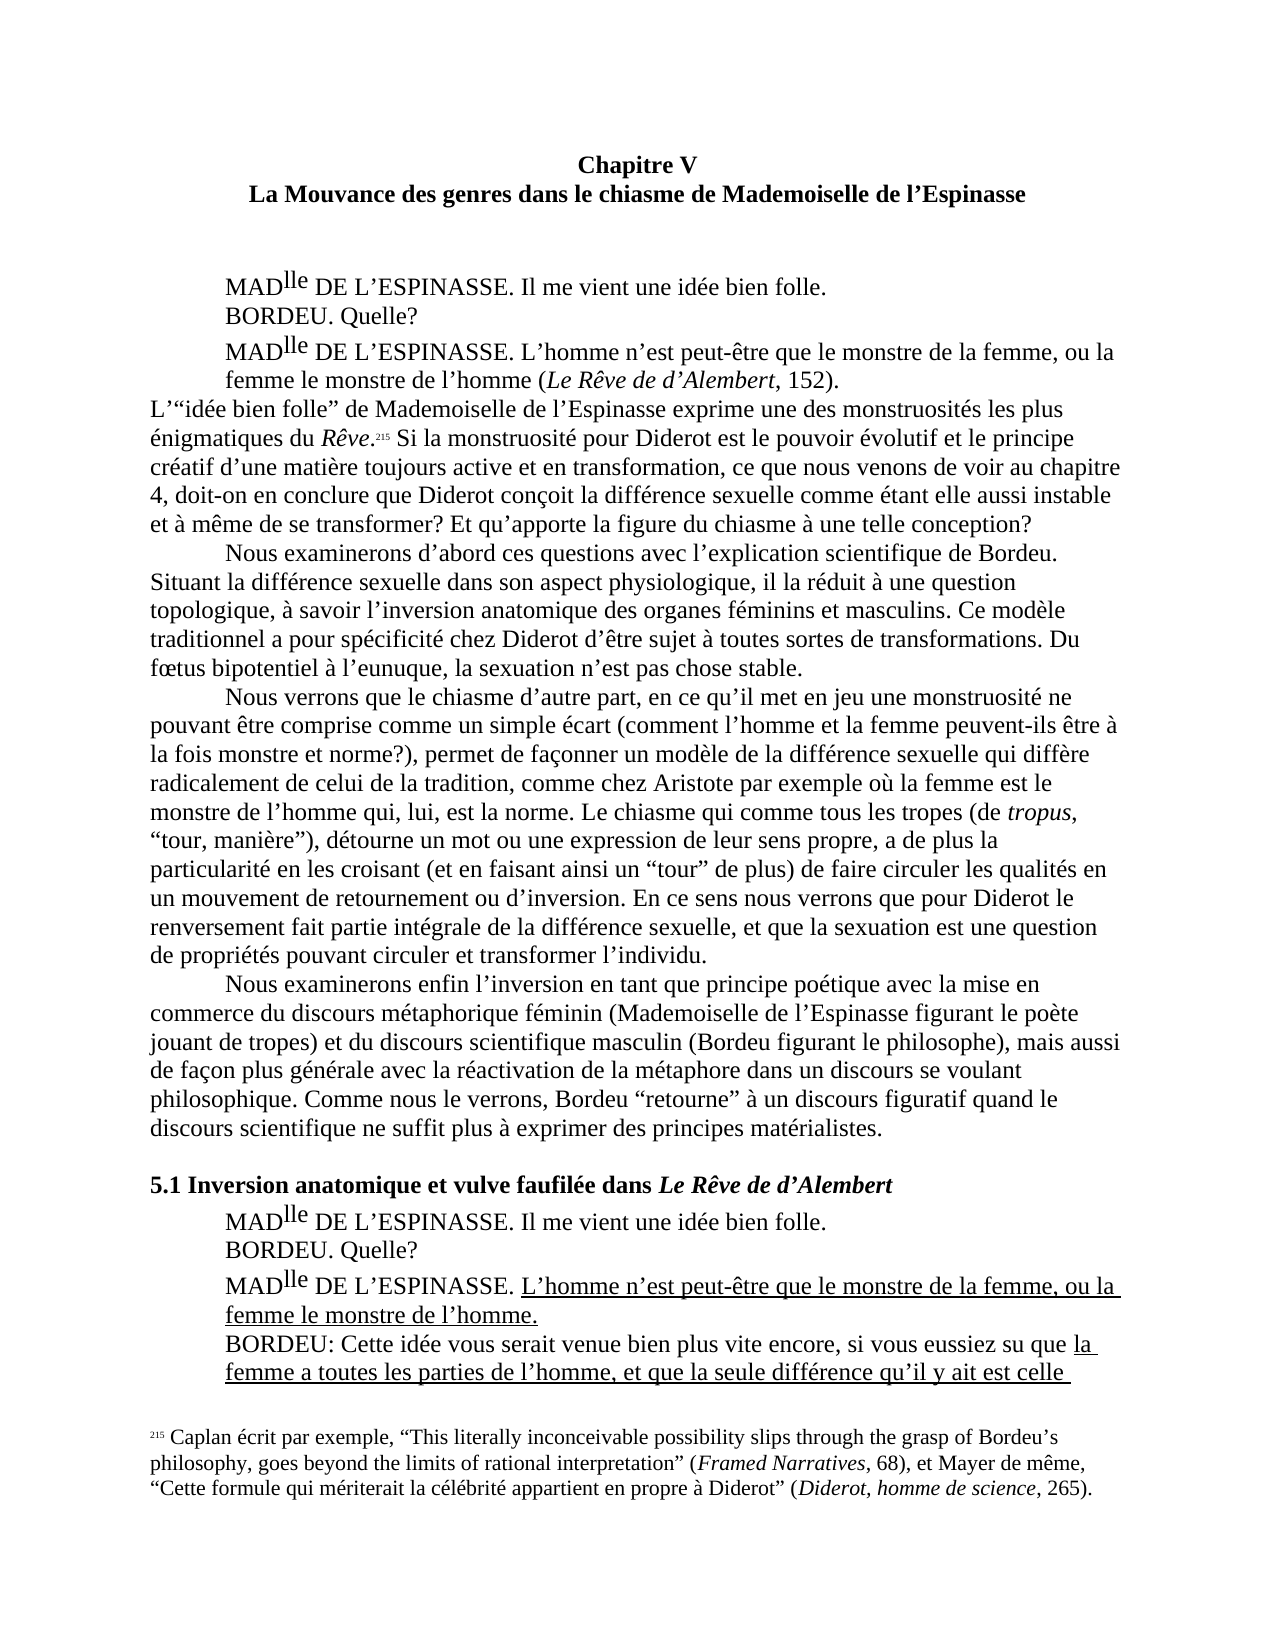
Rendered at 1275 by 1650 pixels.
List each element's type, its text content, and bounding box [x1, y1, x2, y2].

text 5.1 Inversion anatomique et vulve faufilée dans Le Rêve de d’Alembert [150, 1171, 1125, 1199]
text MADlle DE L’ESPINASSE. Il me vient une idée bien folle. [225, 1199, 1125, 1235]
text Nous verrons que le chiasme d’autre part, en ce qu’il met en jeu une monstruosité ne pouvant être comprise comme un simple écart (comment l’homme et la femme peuvent-ils être à la fois monstre et norme?), permet de façonner un modèle de la différence sexuelle qui diffère radicalement de celui de la tradition, comme chez Aristote par exemple où la femme est le monstre de l’homme qui, lui, est la norme. Le chiasme qui comme tous les tropes (de tropus, “tour, manière”), détourne un mot ou une expression de leur sens propre, a de plus la particularité en les croisant (et en faisant ainsi un “tour” de plus) de faire circuler les qualités en un mouvement de retournement ou d’inversion. En ce sens nous verrons que pour Diderot le renversement fait partie intégrale de la différence sexuelle, et que la sexuation est une question de propriétés pouvant circuler et transformer l’individu. [150, 682, 1125, 969]
text MADlle DE L’ESPINASSE. Il me vient une idée bien folle. [225, 265, 1125, 301]
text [225, 1329, 1125, 1386]
text BORDEU. Quelle? [225, 1235, 1125, 1264]
text Nous examinerons d’abord ces questions avec l’explication scientifique de Bordeu. Situant la différence sexuelle dans son aspect physiologique, il la réduit à une question topologique, à savoir l’inversion anatomique des organes féminins et masculins. Ce modèle traditionnel a pour spécificité chez Diderot d’être sujet à toutes sortes de transformations. Du fœtus bipotentiel à l’eunuque, la sexuation n’est pas chose stable. [150, 538, 1125, 682]
text BORDEU. Quelle? [225, 301, 1125, 330]
text Chapitre V [150, 150, 1125, 179]
text MADlle DE L’ESPINASSE. L’homme n’est peut-être que le monstre de la femme, ou la femme le monstre de l’homme. [225, 1264, 1125, 1329]
text MADlle DE L’ESPINASSE. L’homme n’est peut-être que le monstre de la femme, ou la femme le monstre de l’homme (Le Rêve de d’Alembert, 152). [225, 330, 1125, 394]
text L’“idée bien folle” de Mademoiselle de l’Espinasse exprime une des monstruosités les plus énigmatiques du Rêve. Si la monstruosité pour Diderot est le pouvoir évolutif et le principe créatif d’une matière toujours active et en transformation, ce que nous venons de voir au chapitre 4, doit-on en conclure que Diderot conçoit la différence sexuelle comme étant elle aussi instable et à même de se transformer? Et qu’apporte la figure du chiasme à une telle conception? [150, 394, 1125, 538]
text La Mouvance des genres dans le chiasme de Mademoiselle de l’Espinasse [150, 179, 1125, 207]
text Nous examinerons enfin l’inversion en tant que principe poétique avec la mise en commerce du discours métaphorique féminin (Mademoiselle de l’Espinasse figurant le poète jouant de tropes) et du discours scientifique masculin (Bordeu figurant le philosophe), mais aussi de façon plus générale avec la réactivation de la métaphore dans un discours se voulant philosophique. Comme nous le verrons, Bordeu “retourne” à un discours figuratif quand le discours scientifique ne suffit plus à exprimer des principes matérialistes. [150, 969, 1125, 1142]
